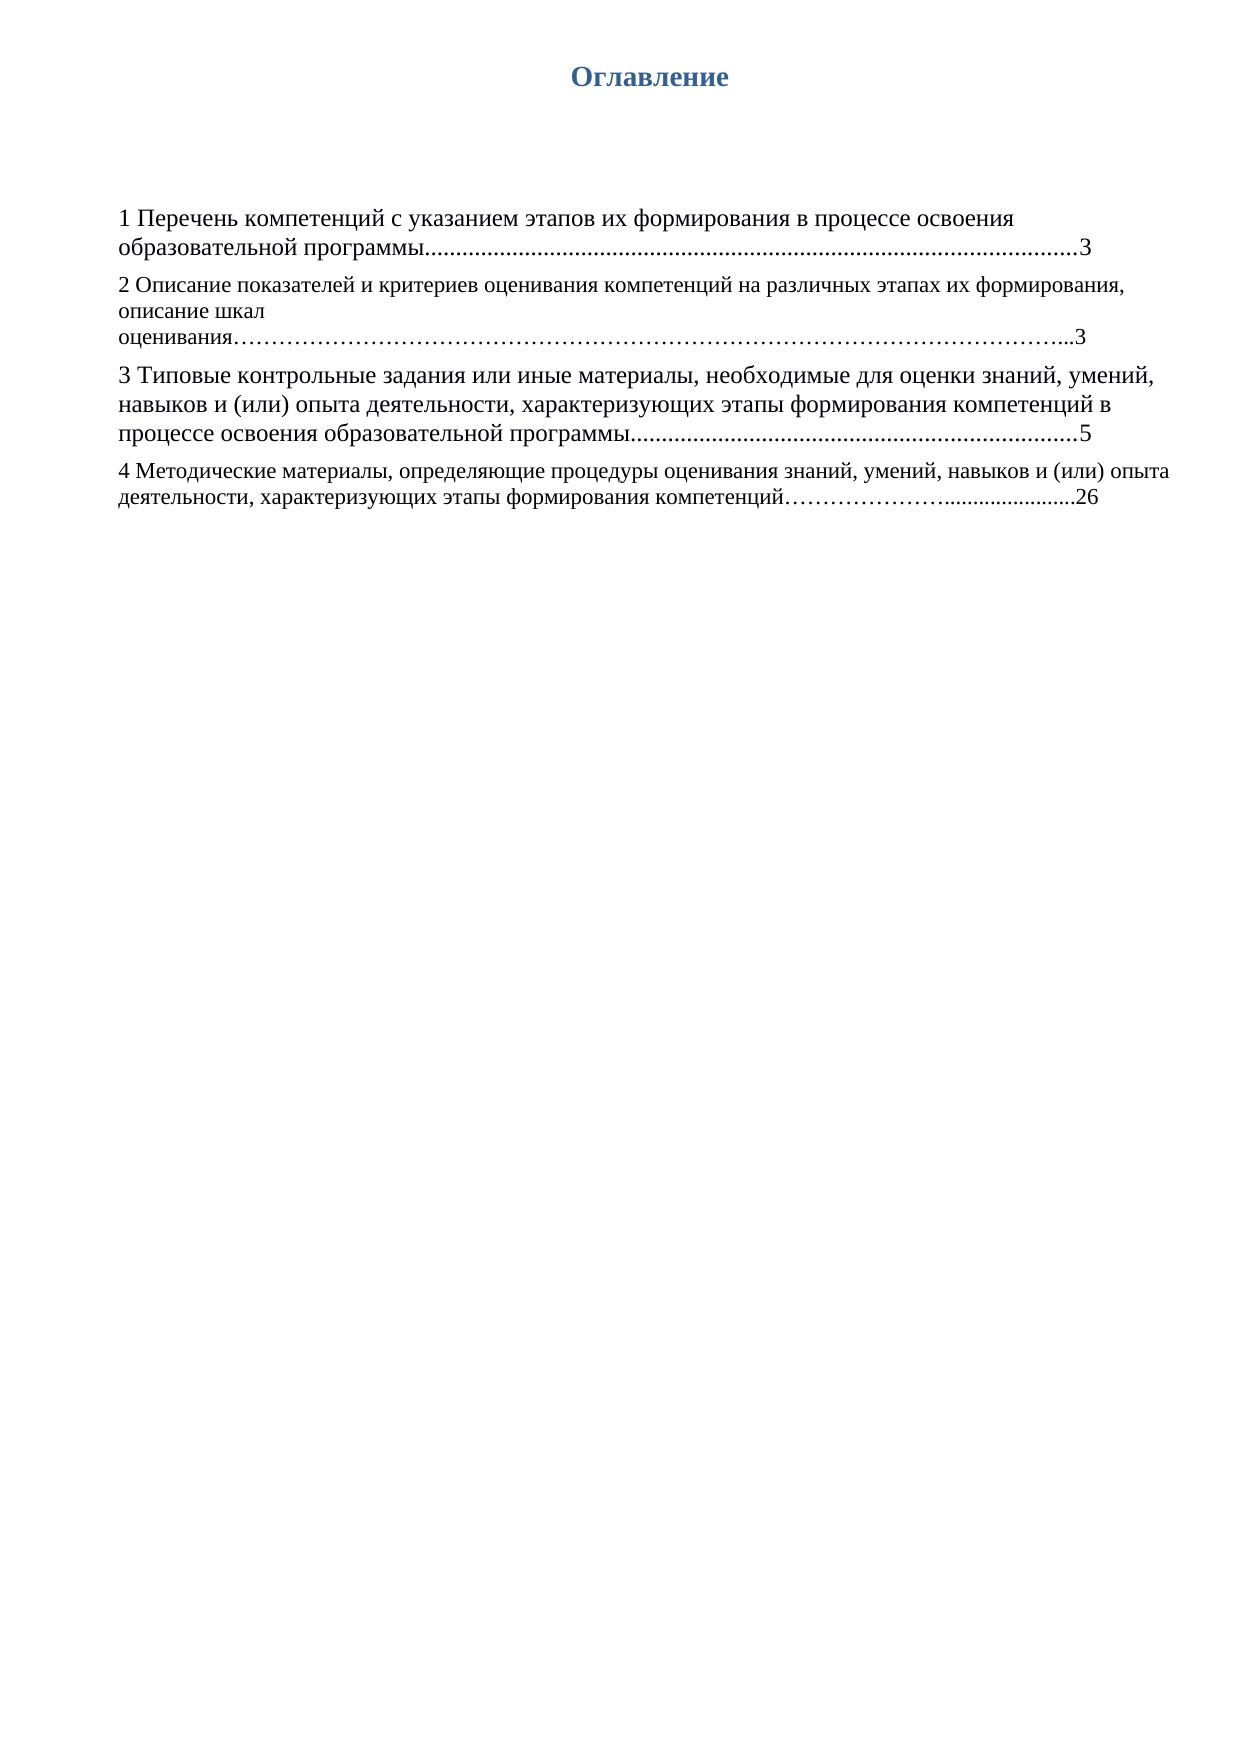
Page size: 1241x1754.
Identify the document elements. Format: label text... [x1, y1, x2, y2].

text 3 Типовые контрольные задания или иные материалы, необходимые для оценки знаний, умений, навыков и (или) опыта деятельности, характеризующих этапы формирования компетенций в процессе освоения образовательной программы 5 [118, 360, 1181, 446]
text Оглавление [118, 59, 1181, 93]
text 1 Перечень компетенций с указанием этапов их формирования в процессе освоения образовательной программы 3 [118, 203, 1181, 260]
text 2 Описание показателей и критериев оценивания компетенций на различных этапах их формирования, описание шкал оценивания………………………………………………………………………………………………...3 [118, 271, 1181, 350]
text 4 Методические материалы, определяющие процедуры оценивания знаний, умений, навыков и (или) опыта деятельности, характеризующих этапы формирования компетенций………………….......................26 [118, 457, 1181, 509]
